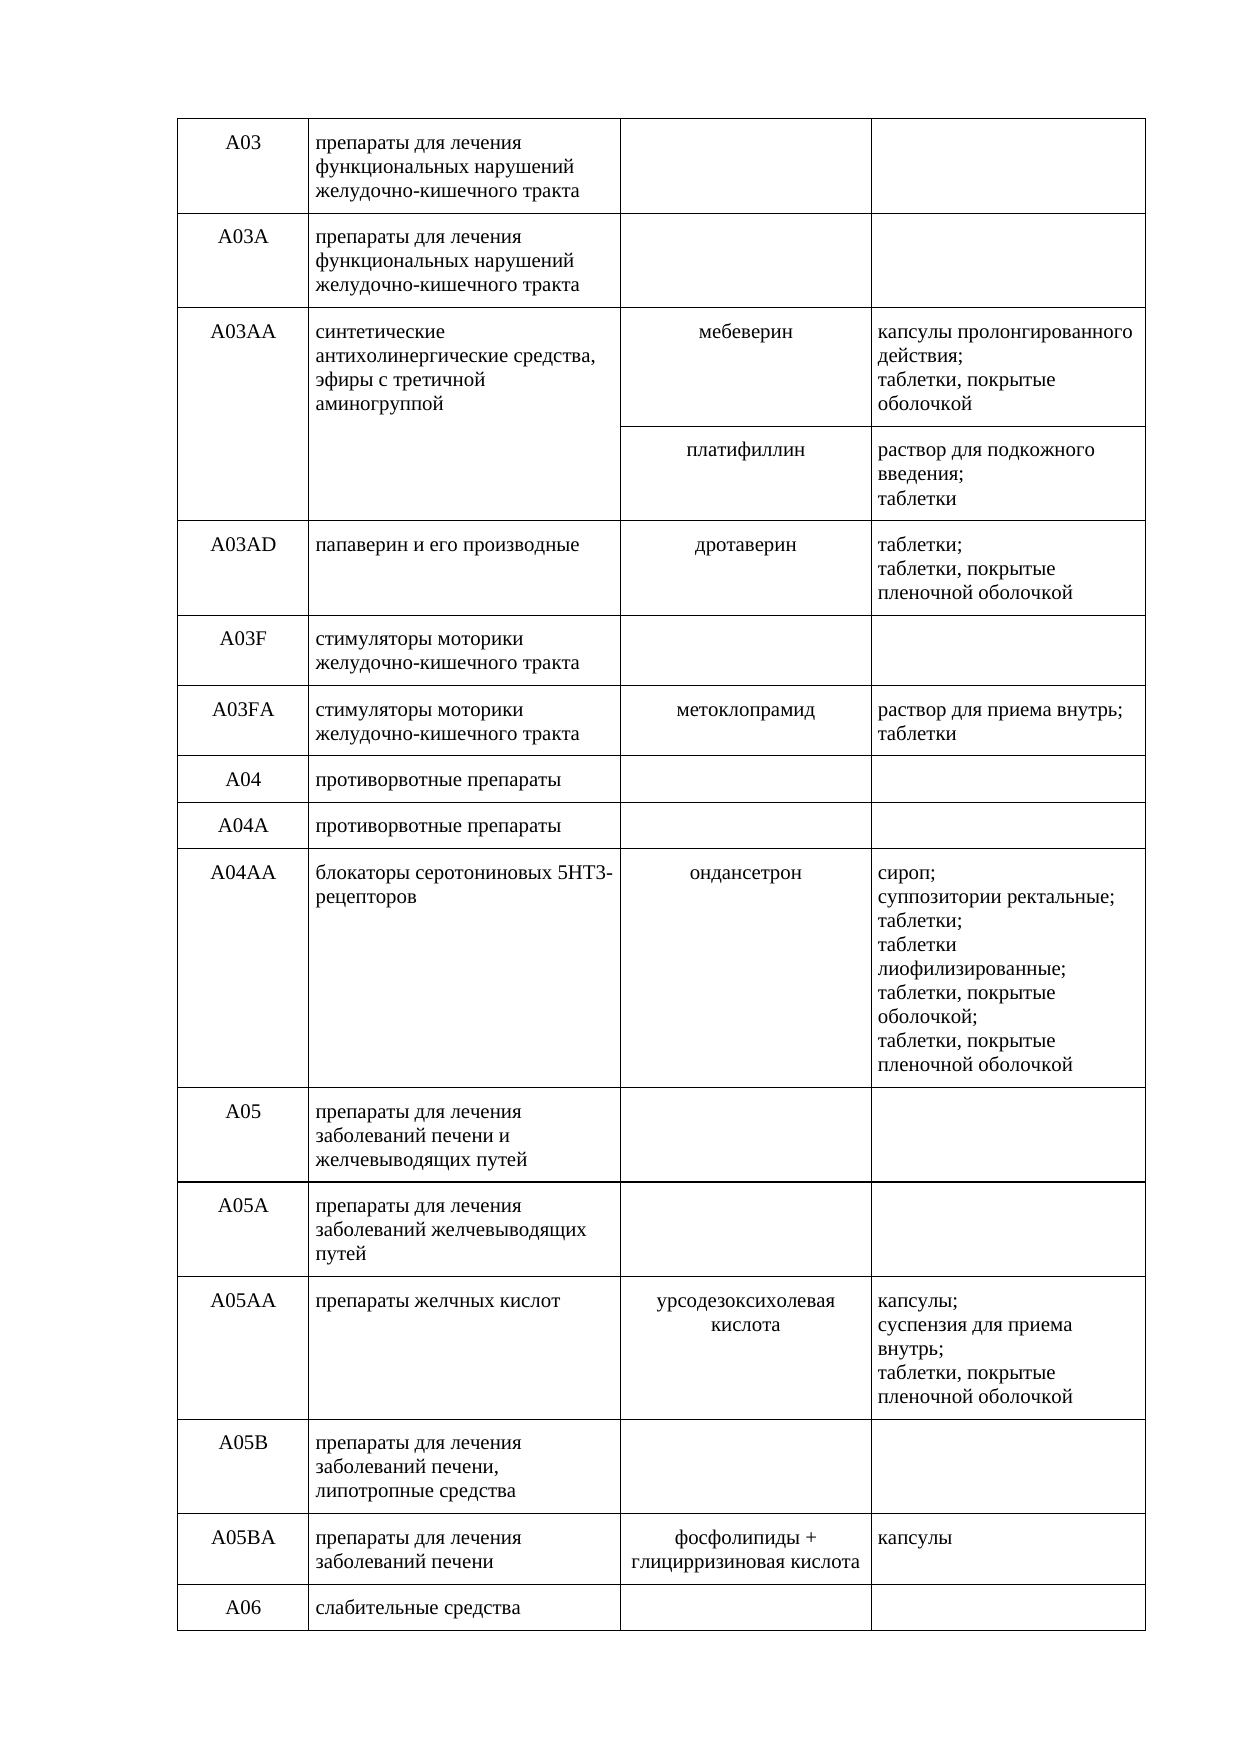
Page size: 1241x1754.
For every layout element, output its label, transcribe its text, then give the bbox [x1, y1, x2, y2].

table_cell [621, 214, 871, 307]
table_cell противорвотные препараты [309, 803, 620, 848]
table_cell стимуляторы моторики желудочно-кишечного тракта [309, 616, 620, 685]
table_cell [621, 119, 871, 213]
table_cell [621, 1088, 871, 1181]
table_cell A04A [178, 803, 308, 848]
table_cell [621, 803, 871, 848]
table_cell [621, 616, 871, 685]
table_cell A03 [178, 119, 308, 213]
table_cell сироп; суппозитории ректальные; таблетки; таблетки лиофилизированные; таблетки, покрытые оболочкой; таблетки, покрытые пленочной оболочкой [872, 849, 1145, 1087]
table_cell A03FA [178, 686, 308, 755]
table_cell [621, 1585, 871, 1630]
table_cell блокаторы серотониновых 5НТ3-рецепторов [309, 849, 620, 1087]
table_cell капсулы [872, 1514, 1145, 1583]
table_cell A05BA [178, 1514, 308, 1583]
table_cell папаверин и его производные [309, 521, 620, 614]
table_cell мебеверин [621, 308, 871, 426]
table_cell [872, 803, 1145, 848]
table_cell A05 [178, 1088, 308, 1181]
table_cell [872, 1420, 1145, 1513]
table_cell платифиллин [621, 427, 871, 520]
table_cell капсулы пролонгированного действия; таблетки, покрытые оболочкой [872, 308, 1145, 426]
table_cell [621, 1420, 871, 1513]
table_cell A05B [178, 1420, 308, 1513]
table_cell [872, 756, 1145, 802]
table_cell синтетические антихолинергические средства, эфиры с третичной аминогруппой [309, 308, 620, 520]
table_cell A03F [178, 616, 308, 685]
table_cell препараты для лечения функциональных нарушений желудочно-кишечного тракта [309, 119, 620, 213]
table_cell [872, 214, 1145, 307]
table_cell препараты для лечения заболеваний печени, липотропные средства [309, 1420, 620, 1513]
table_cell препараты для лечения заболеваний печени [309, 1514, 620, 1583]
table_cell таблетки; таблетки, покрытые пленочной оболочкой [872, 521, 1145, 614]
table_cell [872, 1585, 1145, 1630]
table_cell [872, 616, 1145, 685]
table_cell противорвотные препараты [309, 756, 620, 802]
table_cell A05A [178, 1183, 308, 1276]
table_cell раствор для подкожного введения; таблетки [872, 427, 1145, 520]
table_cell препараты желчных кислот [309, 1277, 620, 1418]
table_cell стимуляторы моторики желудочно-кишечного тракта [309, 686, 620, 755]
table_cell препараты для лечения заболеваний желчевыводящих путей [309, 1183, 620, 1276]
table_cell A06 [178, 1585, 308, 1630]
table_cell препараты для лечения функциональных нарушений желудочно-кишечного тракта [309, 214, 620, 307]
table_cell раствор для приема внутрь; таблетки [872, 686, 1145, 755]
table_cell A04AA [178, 849, 308, 1087]
table_cell [872, 1088, 1145, 1181]
table_cell [872, 119, 1145, 213]
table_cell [309, 1585, 620, 1630]
table_cell метоклопрамид [621, 686, 871, 755]
table_cell капсулы; суспензия для приема внутрь; таблетки, покрытые пленочной оболочкой [872, 1277, 1145, 1418]
table_cell дротаверин [621, 521, 871, 614]
table_cell фосфолипиды + глицирризиновая кислота [621, 1514, 871, 1583]
table_cell A05AA [178, 1277, 308, 1418]
table_cell урсодезоксихолевая кислота [621, 1277, 871, 1418]
table_cell ондансетрон [621, 849, 871, 1087]
table_cell A03A [178, 214, 308, 307]
table_cell [872, 1183, 1145, 1276]
table_cell A04 [178, 756, 308, 802]
table_cell A03AA [178, 308, 308, 520]
table_cell A03AD [178, 521, 308, 614]
table_cell [621, 1183, 871, 1276]
table_cell [621, 756, 871, 802]
table_cell препараты для лечения заболеваний печени и желчевыводящих путей [309, 1088, 620, 1181]
